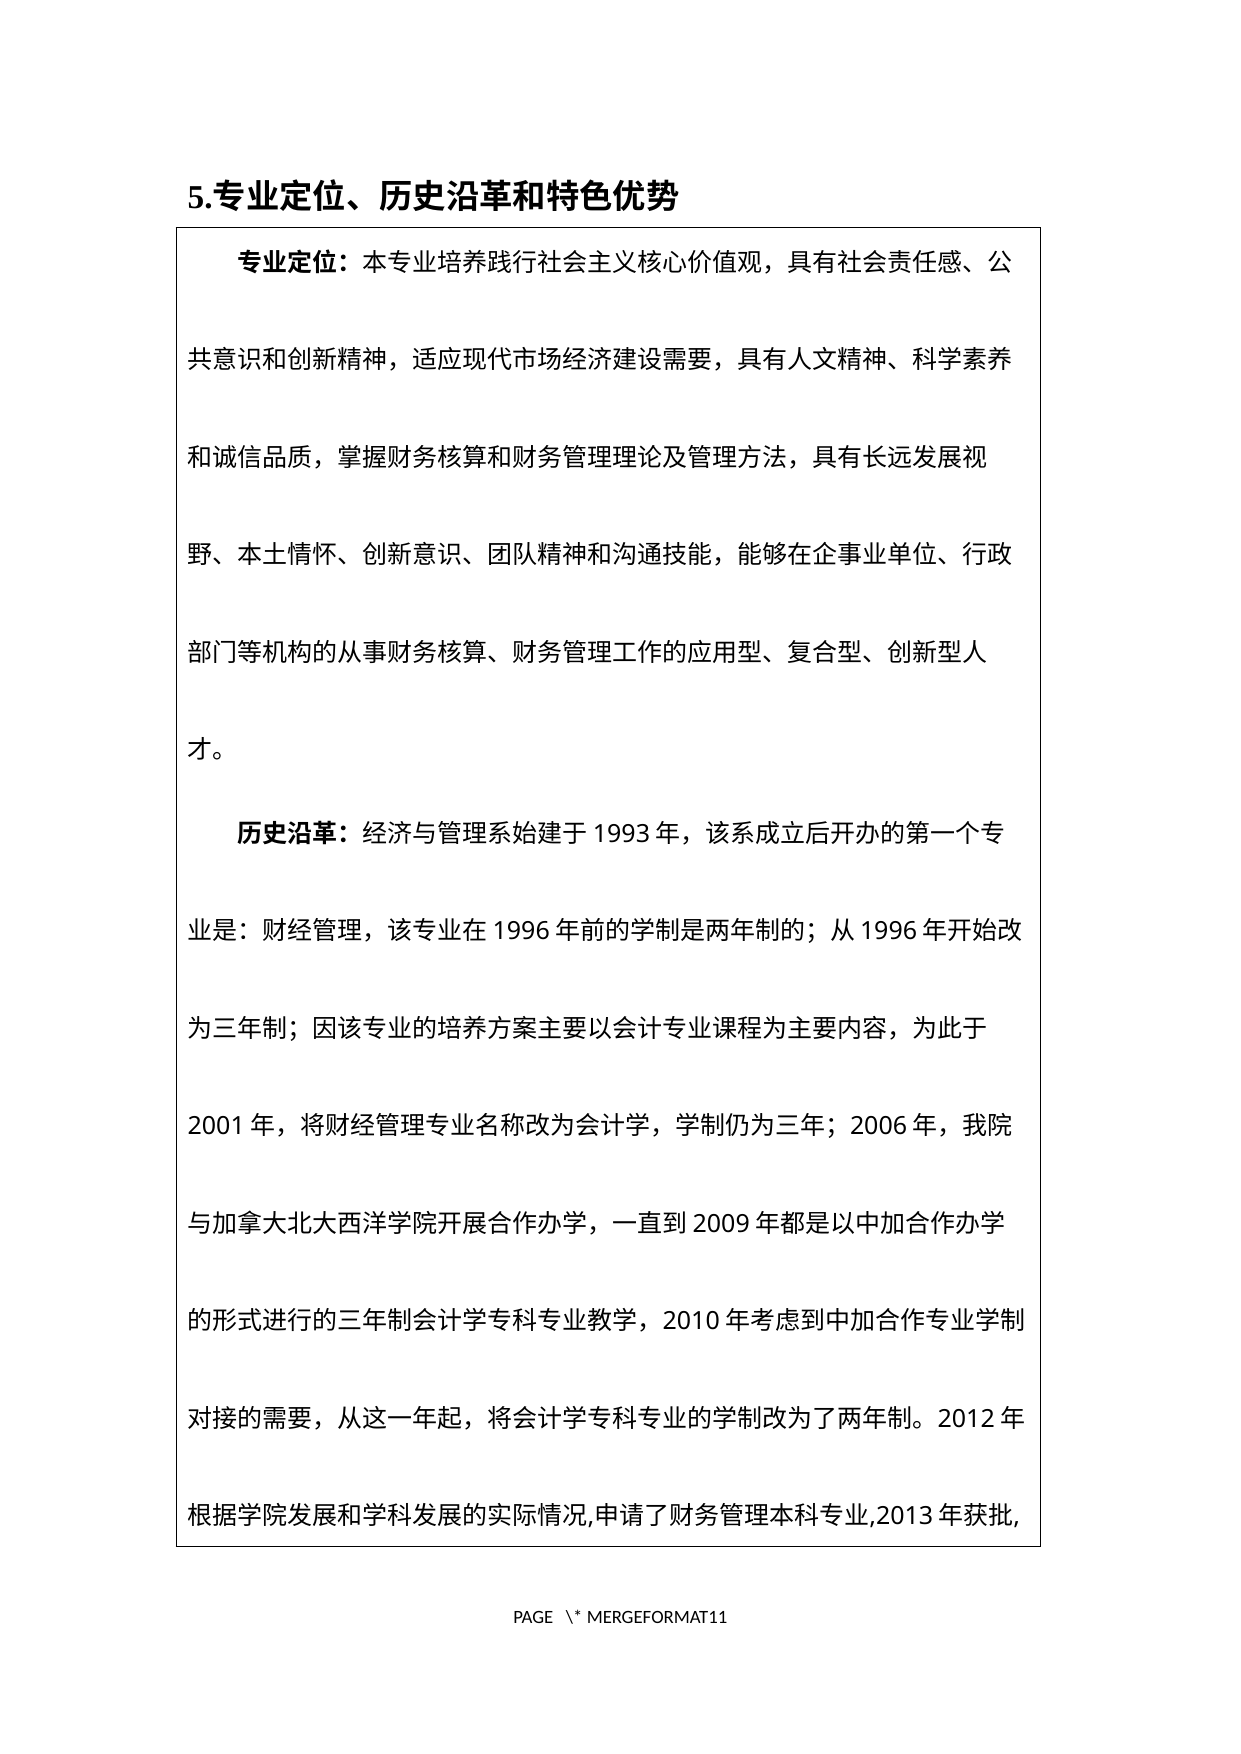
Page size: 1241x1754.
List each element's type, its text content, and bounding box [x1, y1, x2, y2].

text 5.专业定位、历史沿革和特色优势 [187, 162, 1053, 227]
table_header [177, 228, 1040, 1546]
